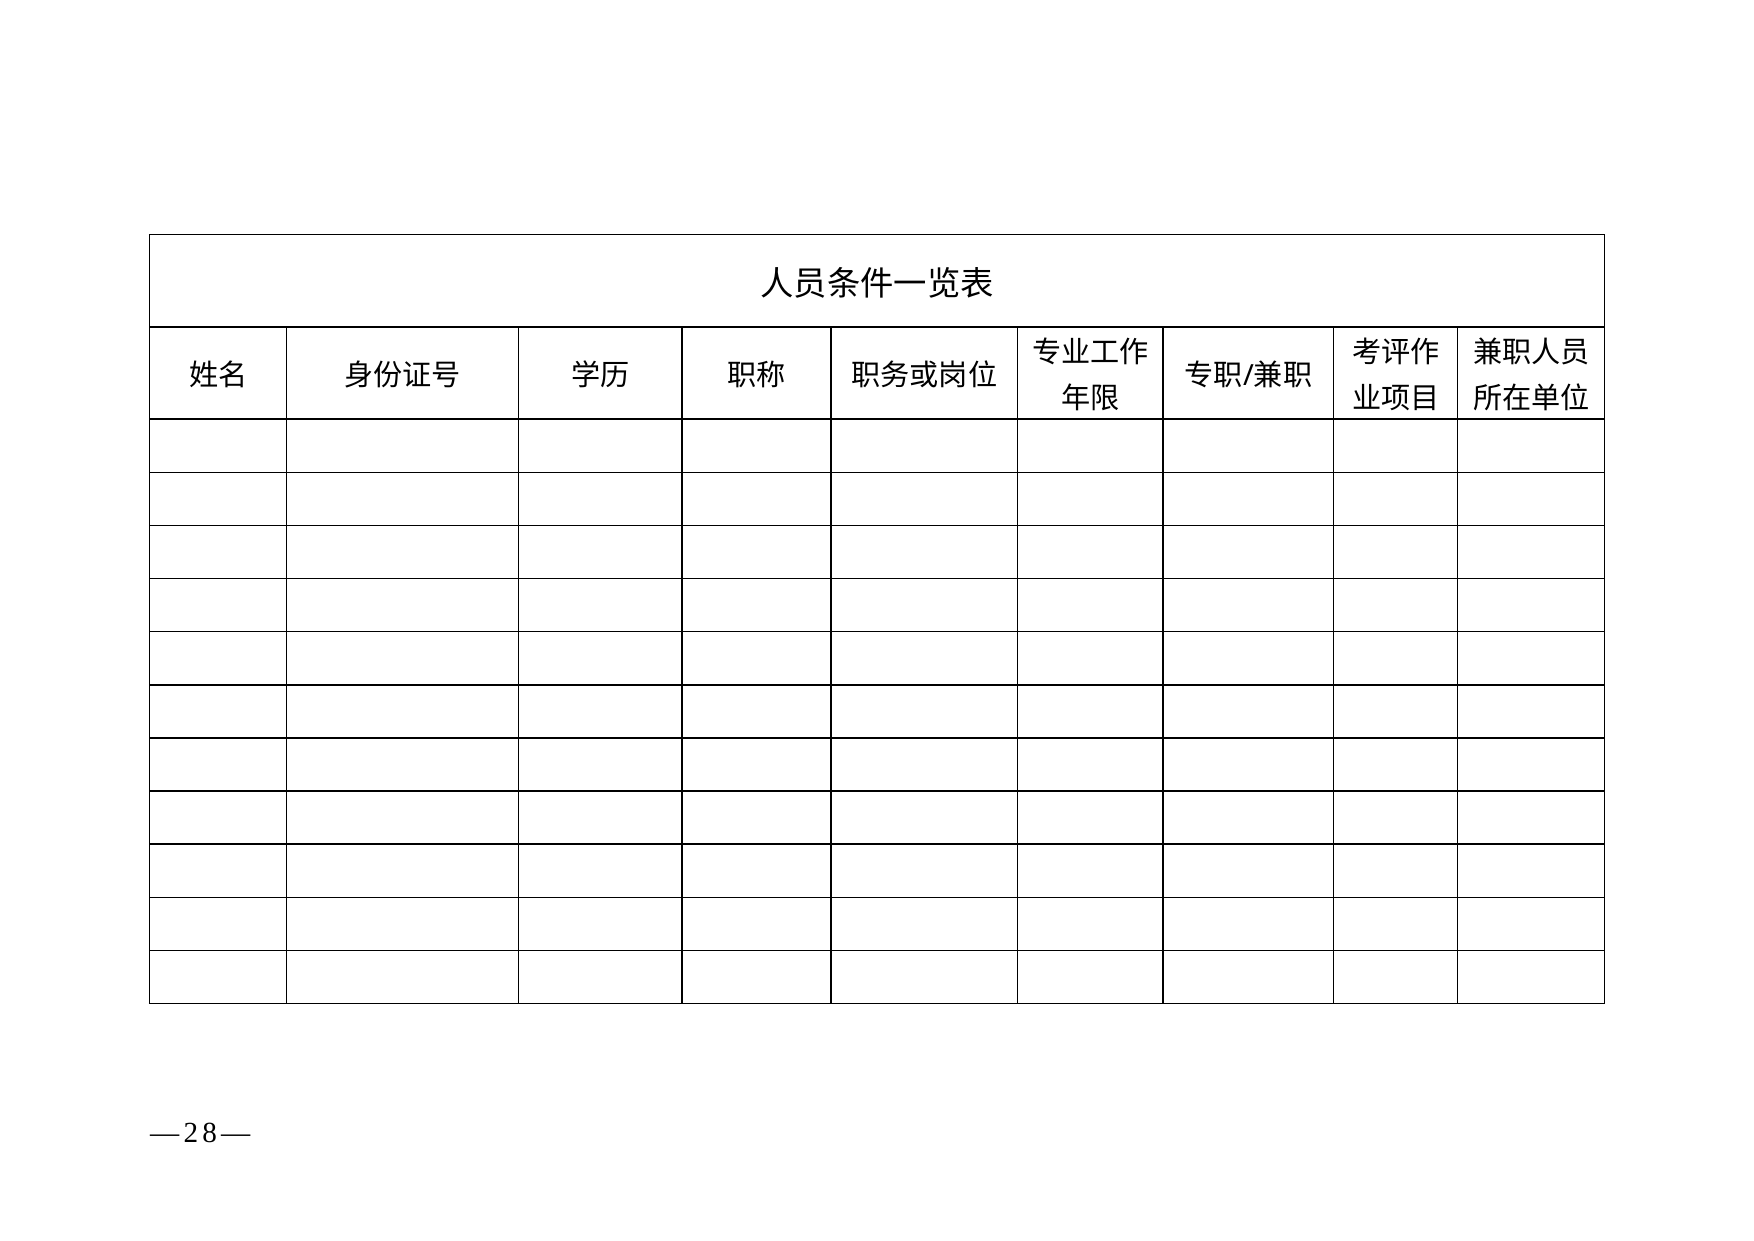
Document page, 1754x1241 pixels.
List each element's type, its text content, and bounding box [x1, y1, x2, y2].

table_cell [1334, 686, 1457, 737]
table_cell [287, 686, 518, 737]
table_cell [150, 792, 286, 843]
table_cell [1018, 845, 1162, 896]
table_cell [832, 420, 1017, 471]
table_cell [1018, 739, 1162, 790]
table_cell [150, 420, 286, 471]
table_cell [287, 845, 518, 896]
table_cell [832, 526, 1017, 578]
table_cell [1018, 473, 1162, 524]
table_cell [1164, 632, 1333, 684]
table_cell [1164, 526, 1333, 578]
table_cell [519, 579, 681, 631]
table_cell [683, 739, 830, 790]
table_cell [1018, 579, 1162, 631]
table_cell [683, 845, 830, 896]
table_cell [519, 845, 681, 896]
table_cell [683, 420, 830, 471]
table_cell [1164, 792, 1333, 843]
table_cell [683, 686, 830, 737]
table_cell [1164, 686, 1333, 737]
table_cell [832, 951, 1017, 1003]
table_cell [1458, 686, 1604, 737]
table_cell [287, 473, 518, 524]
table_cell [1164, 579, 1333, 631]
table_cell [683, 951, 830, 1003]
table_cell [150, 632, 286, 684]
table_cell [150, 579, 286, 631]
table_cell 专业工作年限 [1018, 328, 1162, 418]
table_header 人员条件一览表 [150, 235, 1604, 326]
table_cell [1018, 526, 1162, 578]
table_cell [683, 473, 830, 524]
table_cell [1164, 951, 1333, 1003]
table_cell [519, 686, 681, 737]
table_cell [1334, 420, 1457, 471]
table_cell [1458, 792, 1604, 843]
table_cell [1164, 473, 1333, 524]
table_cell [287, 739, 518, 790]
table_cell [1018, 420, 1162, 471]
table_cell [683, 632, 830, 684]
table_cell [1334, 473, 1457, 524]
table_cell [1018, 632, 1162, 684]
table_cell 姓名 [150, 328, 286, 418]
table_cell [150, 739, 286, 790]
table_cell [519, 898, 681, 949]
table_cell [1458, 951, 1604, 1003]
table_cell [1334, 845, 1457, 896]
table_cell [519, 951, 681, 1003]
table_cell [832, 473, 1017, 524]
table_cell [683, 898, 830, 949]
table_cell [1458, 526, 1604, 578]
table_cell 专职/兼职 [1164, 328, 1333, 418]
table_cell [1334, 632, 1457, 684]
table_cell [287, 579, 518, 631]
table_cell [1164, 898, 1333, 949]
table_cell [1334, 898, 1457, 949]
table_cell [1458, 420, 1604, 471]
table_cell [832, 632, 1017, 684]
table_cell [519, 473, 681, 524]
table_cell [287, 792, 518, 843]
table_cell [1458, 898, 1604, 949]
table_cell [832, 579, 1017, 631]
table_cell [1334, 792, 1457, 843]
table_cell [1334, 951, 1457, 1003]
table_cell [1018, 951, 1162, 1003]
table_cell [1458, 845, 1604, 896]
table_cell [832, 898, 1017, 949]
table_cell [1164, 739, 1333, 790]
table_cell [1164, 845, 1333, 896]
table_cell [287, 526, 518, 578]
table_cell [519, 632, 681, 684]
table_cell [287, 898, 518, 949]
table_cell 学历 [519, 328, 681, 418]
table_cell [287, 632, 518, 684]
table_cell [1334, 739, 1457, 790]
table_cell [1018, 792, 1162, 843]
table_cell [150, 845, 286, 896]
table_cell 兼职人员所在单位 [1458, 328, 1604, 418]
table_cell [519, 792, 681, 843]
table_cell [1334, 579, 1457, 631]
table_cell [1458, 473, 1604, 524]
table_cell [519, 739, 681, 790]
table_cell [1018, 898, 1162, 949]
table_cell [287, 420, 518, 471]
table_cell [150, 686, 286, 737]
table_cell [832, 845, 1017, 896]
table_cell [832, 686, 1017, 737]
table_cell [1458, 632, 1604, 684]
table_cell [832, 792, 1017, 843]
table_cell [287, 951, 518, 1003]
table_cell [1164, 420, 1333, 471]
table_cell [150, 898, 286, 949]
table_cell [1334, 526, 1457, 578]
table_cell 身份证号 [287, 328, 518, 418]
table_cell [519, 420, 681, 471]
table_cell [683, 579, 830, 631]
table_cell [832, 739, 1017, 790]
table_cell [1018, 686, 1162, 737]
table_cell 职务或岗位 [832, 328, 1017, 418]
table_cell [683, 526, 830, 578]
table_cell [1458, 579, 1604, 631]
table_cell [150, 473, 286, 524]
table_cell [150, 951, 286, 1003]
table_cell [519, 526, 681, 578]
table_cell [683, 792, 830, 843]
table_cell 考评作业项目 [1334, 328, 1457, 418]
table_cell [1458, 739, 1604, 790]
table_cell [150, 526, 286, 578]
table_cell 职称 [683, 328, 830, 418]
